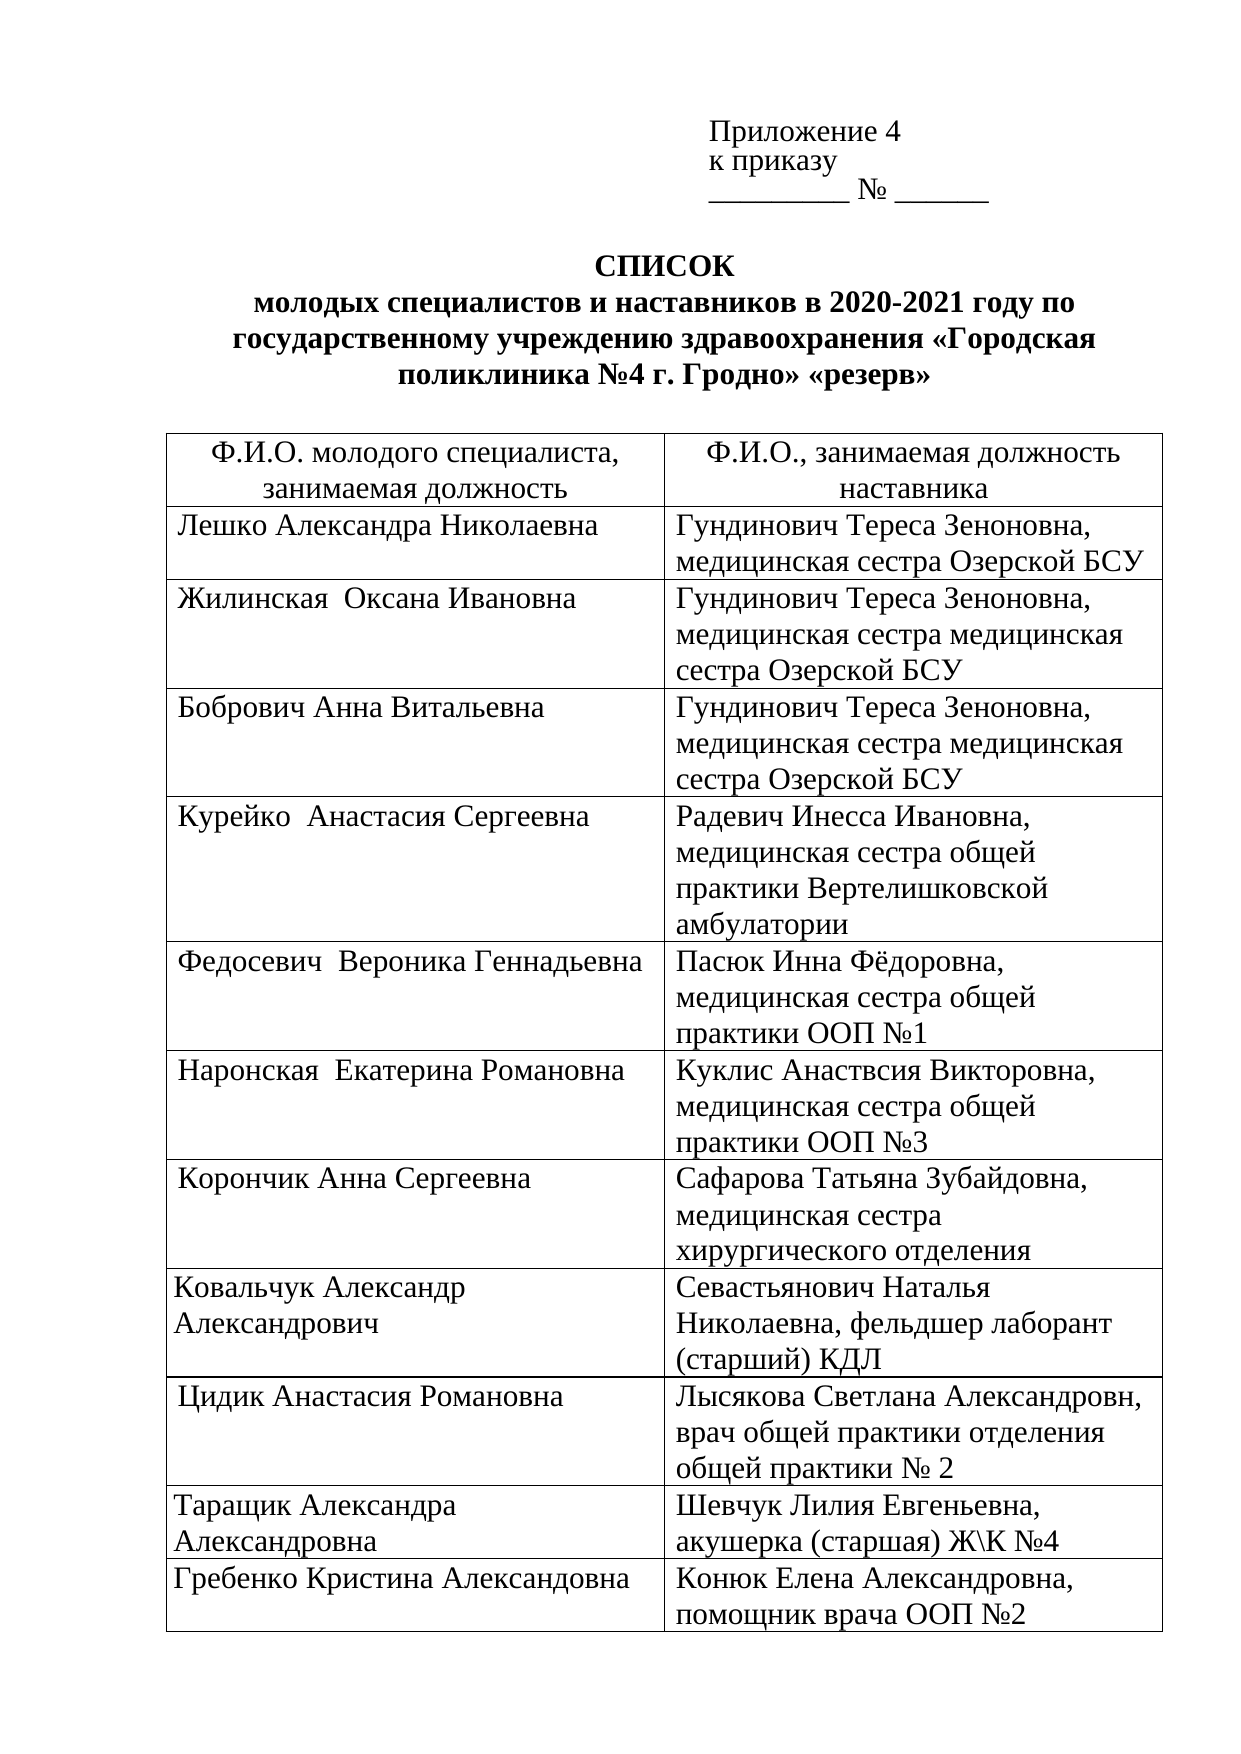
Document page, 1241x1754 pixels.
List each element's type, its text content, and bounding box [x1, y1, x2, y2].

table_cell Федосевич Вероника Геннадьевна [167, 942, 664, 1050]
table_cell Пасюк Инна Фёдоровна, медицинская сестра общей практики ООП №1 [665, 942, 1162, 1050]
table_cell Наронская Екатерина Романовна [167, 1051, 664, 1159]
table_cell Лысякова Светлана Александровн, врач общей практики отделения общей практики № 2 [665, 1378, 1162, 1485]
table_cell Шевчук Лилия Евгеньевна, акушерка (старшая) Ж\К №4 [665, 1486, 1162, 1558]
table_cell Таращик Александра Александровна [167, 1486, 664, 1558]
text _________ № ______ [709, 176, 1152, 206]
table_cell Лешко Александра Николаевна [167, 507, 664, 578]
table_cell Ковальчук Александр Александрович [167, 1269, 664, 1376]
text молодых специалистов и наставников в 2020-2021 году по государственному учреждению здравоохранения «Городская поликлиника №4 г. Гродно» «резерв» [177, 283, 1152, 391]
table_cell Цидик Анастасия Романовна [167, 1378, 664, 1485]
text СПИСОК [177, 247, 1152, 283]
table_cell Сафарова Татьяна Зубайдовна, медицинская сестра хирургического отделения [665, 1160, 1162, 1268]
text Приложение 4 [709, 118, 1152, 147]
table_cell Гундинович Тереса Зеноновна, медицинская сестра медицинская сестра Озерской БСУ [665, 580, 1162, 687]
table_cell Куклис Анаствсия Викторовна, медицинская сестра общей практики ООП №3 [665, 1051, 1162, 1159]
table_header Ф.И.О. молодого специалиста, занимаемая должность [167, 434, 664, 506]
text к приказу [709, 147, 1152, 176]
table_cell Жилинская Оксана Ивановна [167, 580, 664, 687]
table_cell Корончик Анна Сергеевна [167, 1160, 664, 1268]
table_cell Гундинович Тереса Зеноновна, медицинская сестра медицинская сестра Озерской БСУ [665, 689, 1162, 796]
table_cell Севастьянович Наталья Николаевна, фельдшер лаборант (старший) КДЛ [665, 1269, 1162, 1376]
table_cell Курейко Анастасия Сергеевна [167, 797, 664, 941]
table_header Ф.И.О., занимаемая должность наставника [665, 434, 1162, 506]
table_cell Конюк Елена Александровна, помощник врача ООП №2 [665, 1559, 1162, 1631]
table_cell Гребенко Кристина Александовна [167, 1559, 664, 1631]
table_cell Гундинович Тереса Зеноновна, медицинская сестра Озерской БСУ [665, 507, 1162, 578]
table_cell Радевич Инесса Ивановна, медицинская сестра общей практики Вертелишковской амбулатории [665, 797, 1162, 941]
table_cell Бобрович Анна Витальевна [167, 689, 664, 796]
